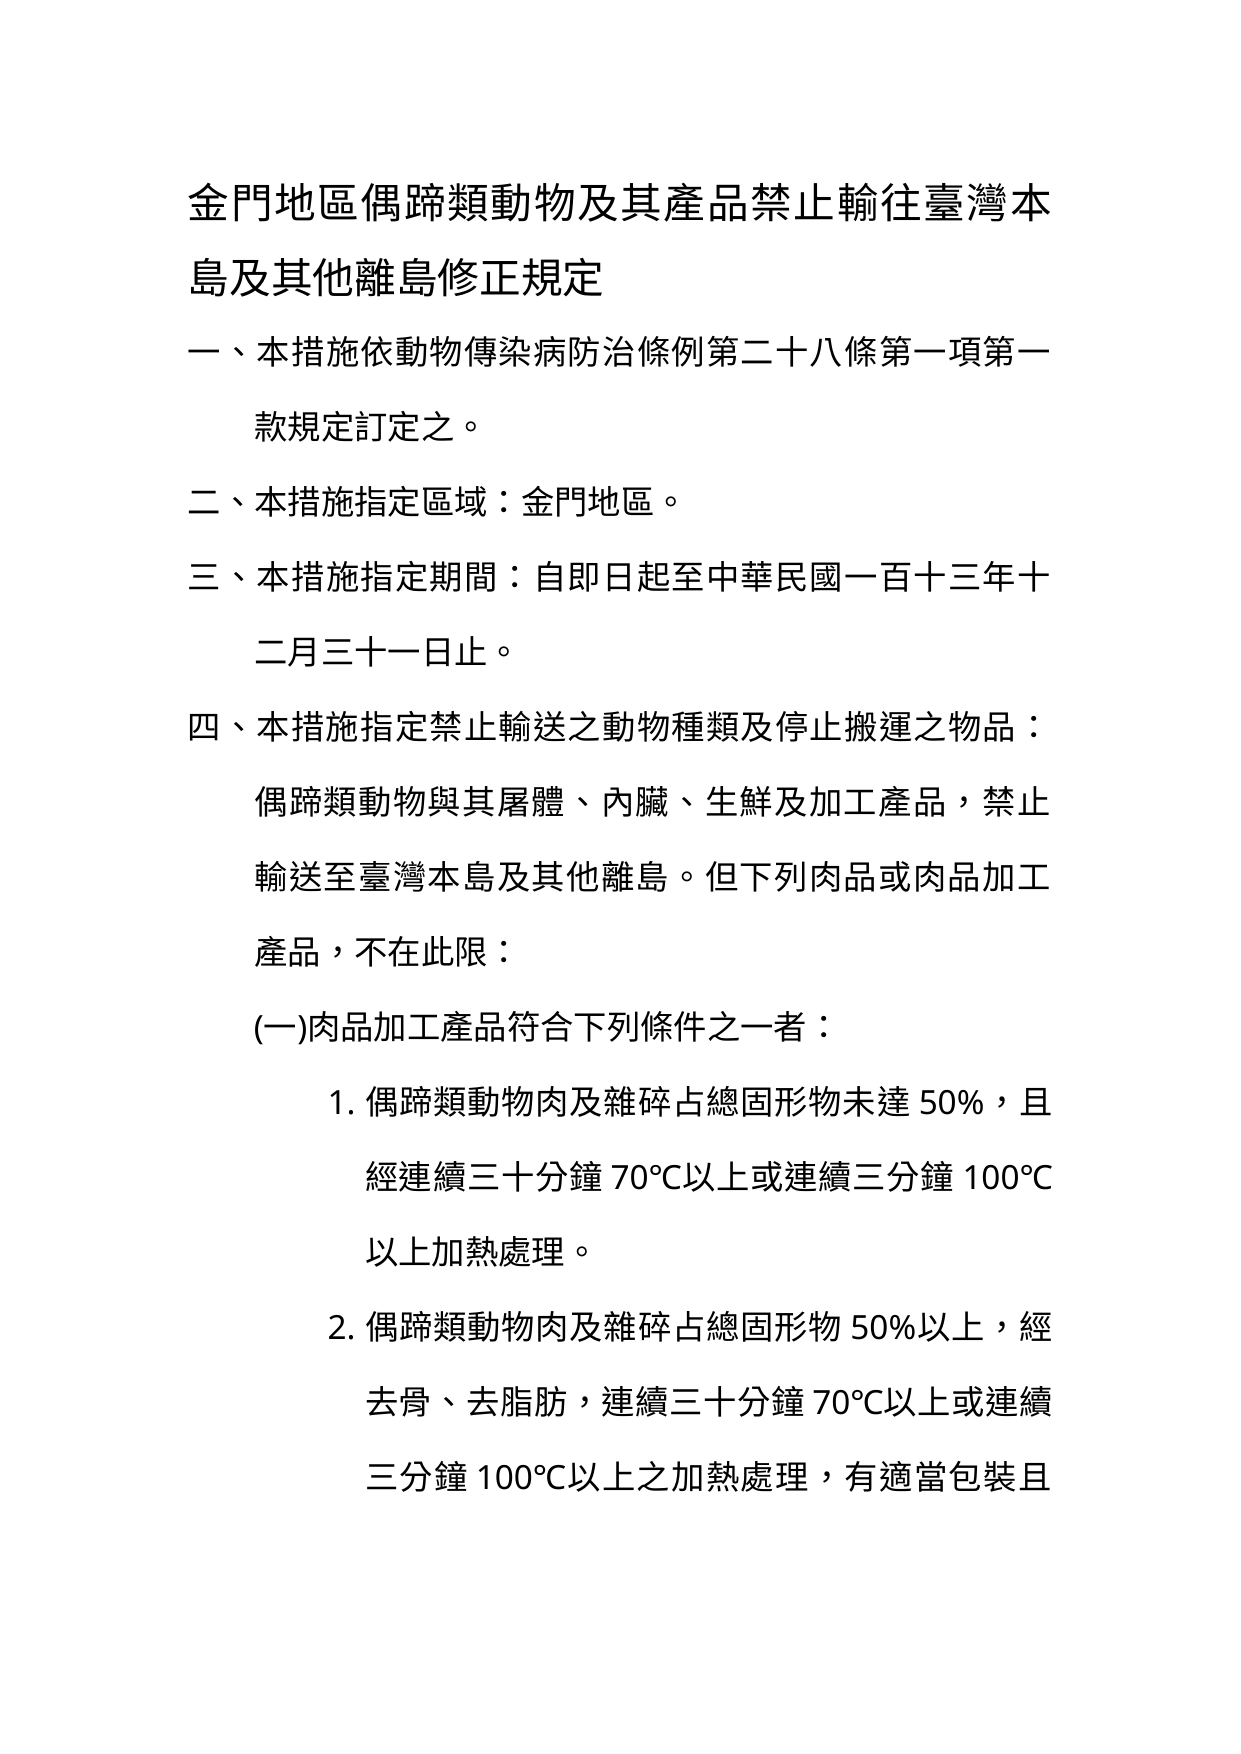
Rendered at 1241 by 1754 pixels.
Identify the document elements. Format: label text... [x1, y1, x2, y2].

text 1. 偶蹄類動物肉及雜碎占總固形物未達50%，且經連續三十分鐘70℃以上或連續三分鐘100℃以上加熱處理。 [327, 1062, 1053, 1287]
text (一)肉品加工產品符合下列條件之一者： [254, 987, 1053, 1062]
text 一、本措施依動物傳染病防治條例第二十八條第一項第一款規定訂定之。 [187, 312, 1053, 462]
text 四、本措施指定禁止輸送之動物種類及停止搬運之物品：偶蹄類動物與其屠體、內臟、生鮮及加工產品，禁止輸送至臺灣本島及其他離島。但下列肉品或肉品加工產品，不在此限： [187, 687, 1053, 987]
text 金門地區偶蹄類動物及其產品禁止輸往臺灣本島及其他離島修正規定 [187, 162, 1053, 312]
text 三、本措施指定期間：自即日起至中華民國一百十三年十二月三十一日止。 [187, 537, 1053, 687]
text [327, 1287, 1053, 1512]
text 二、本措施指定區域：金門地區。 [187, 462, 1053, 537]
